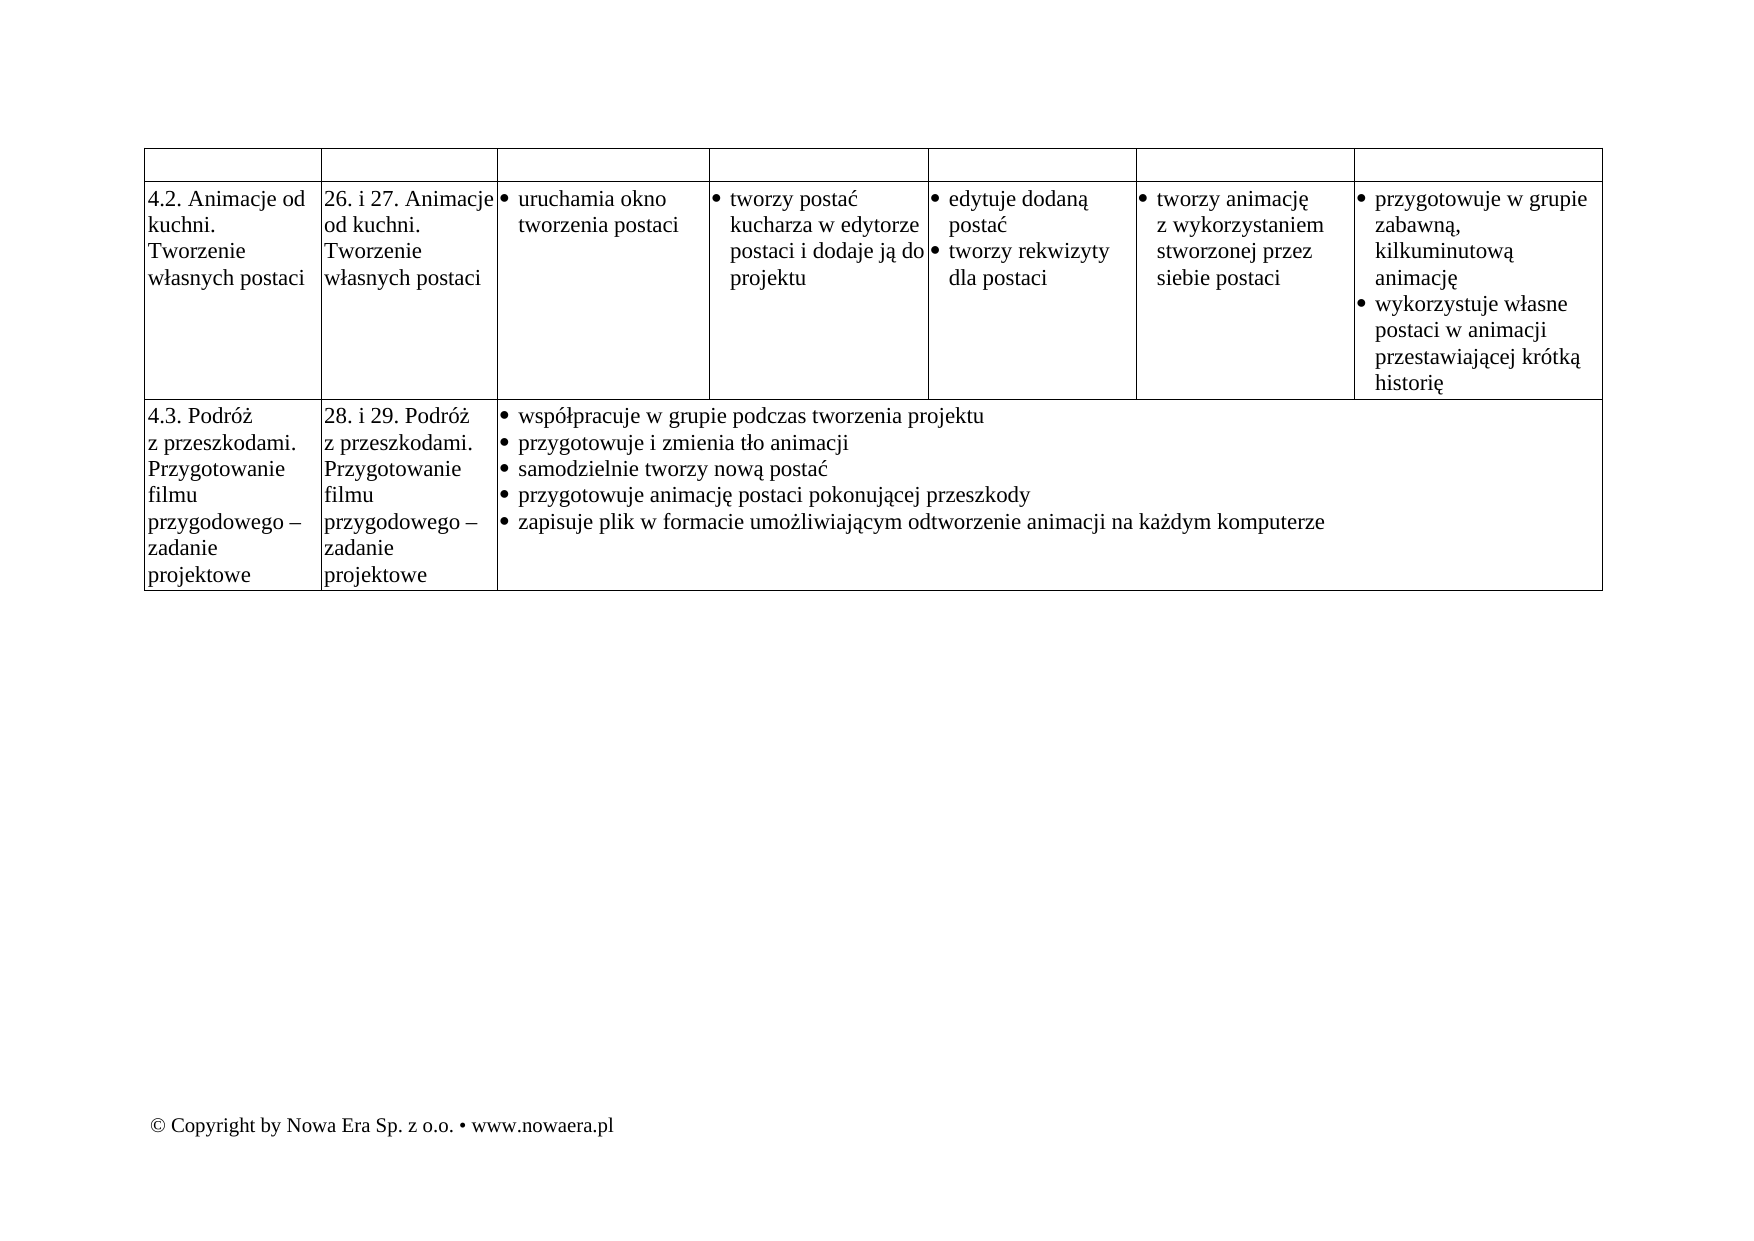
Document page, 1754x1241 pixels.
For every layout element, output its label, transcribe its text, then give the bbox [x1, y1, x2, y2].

table_cell współpracuje w grupie podczas tworzenia projektu przygotowuje i zmienia tło animacji samodzielnie tworzy nową postać przygotowuje animację postaci pokonującej przeszkody zapisuje plik w formacie umożliwiającym odtworzenie animacji na każdym komputerze [498, 400, 1602, 590]
table_cell 28. i 29. Podróż z przeszkodami. Przygotowanie filmu przygodowego – zadanie projektowe [322, 400, 497, 590]
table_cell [1355, 149, 1602, 181]
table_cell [710, 149, 928, 181]
table_cell 26. i 27. Animacje od kuchni. Tworzenie własnych postaci [322, 182, 497, 398]
table_cell 4.3. Podróż z przeszkodami. Przygotowanie filmu przygodowego – zadanie projektowe [145, 400, 321, 590]
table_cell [1137, 149, 1354, 181]
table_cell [322, 149, 497, 181]
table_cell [929, 149, 1136, 181]
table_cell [498, 149, 709, 181]
table_cell tworzy animację z wykorzystaniem stworzonej przez siebie postaci [1137, 182, 1354, 398]
table_cell tworzy postać kucharza w edytorze postaci i dodaje ją do projektu [710, 182, 928, 398]
table_cell uruchamia okno tworzenia postaci [498, 182, 709, 398]
table_cell przygotowuje w grupie zabawną, kilkuminutową animację wykorzystuje własne postaci w animacji przestawiającej krótką historię [1355, 182, 1602, 398]
table_cell edytuje dodaną postać tworzy rekwizyty dla postaci [929, 182, 1136, 398]
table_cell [145, 149, 321, 181]
table_cell 4.2. Animacje od kuchni. Tworzenie własnych postaci [145, 182, 321, 398]
